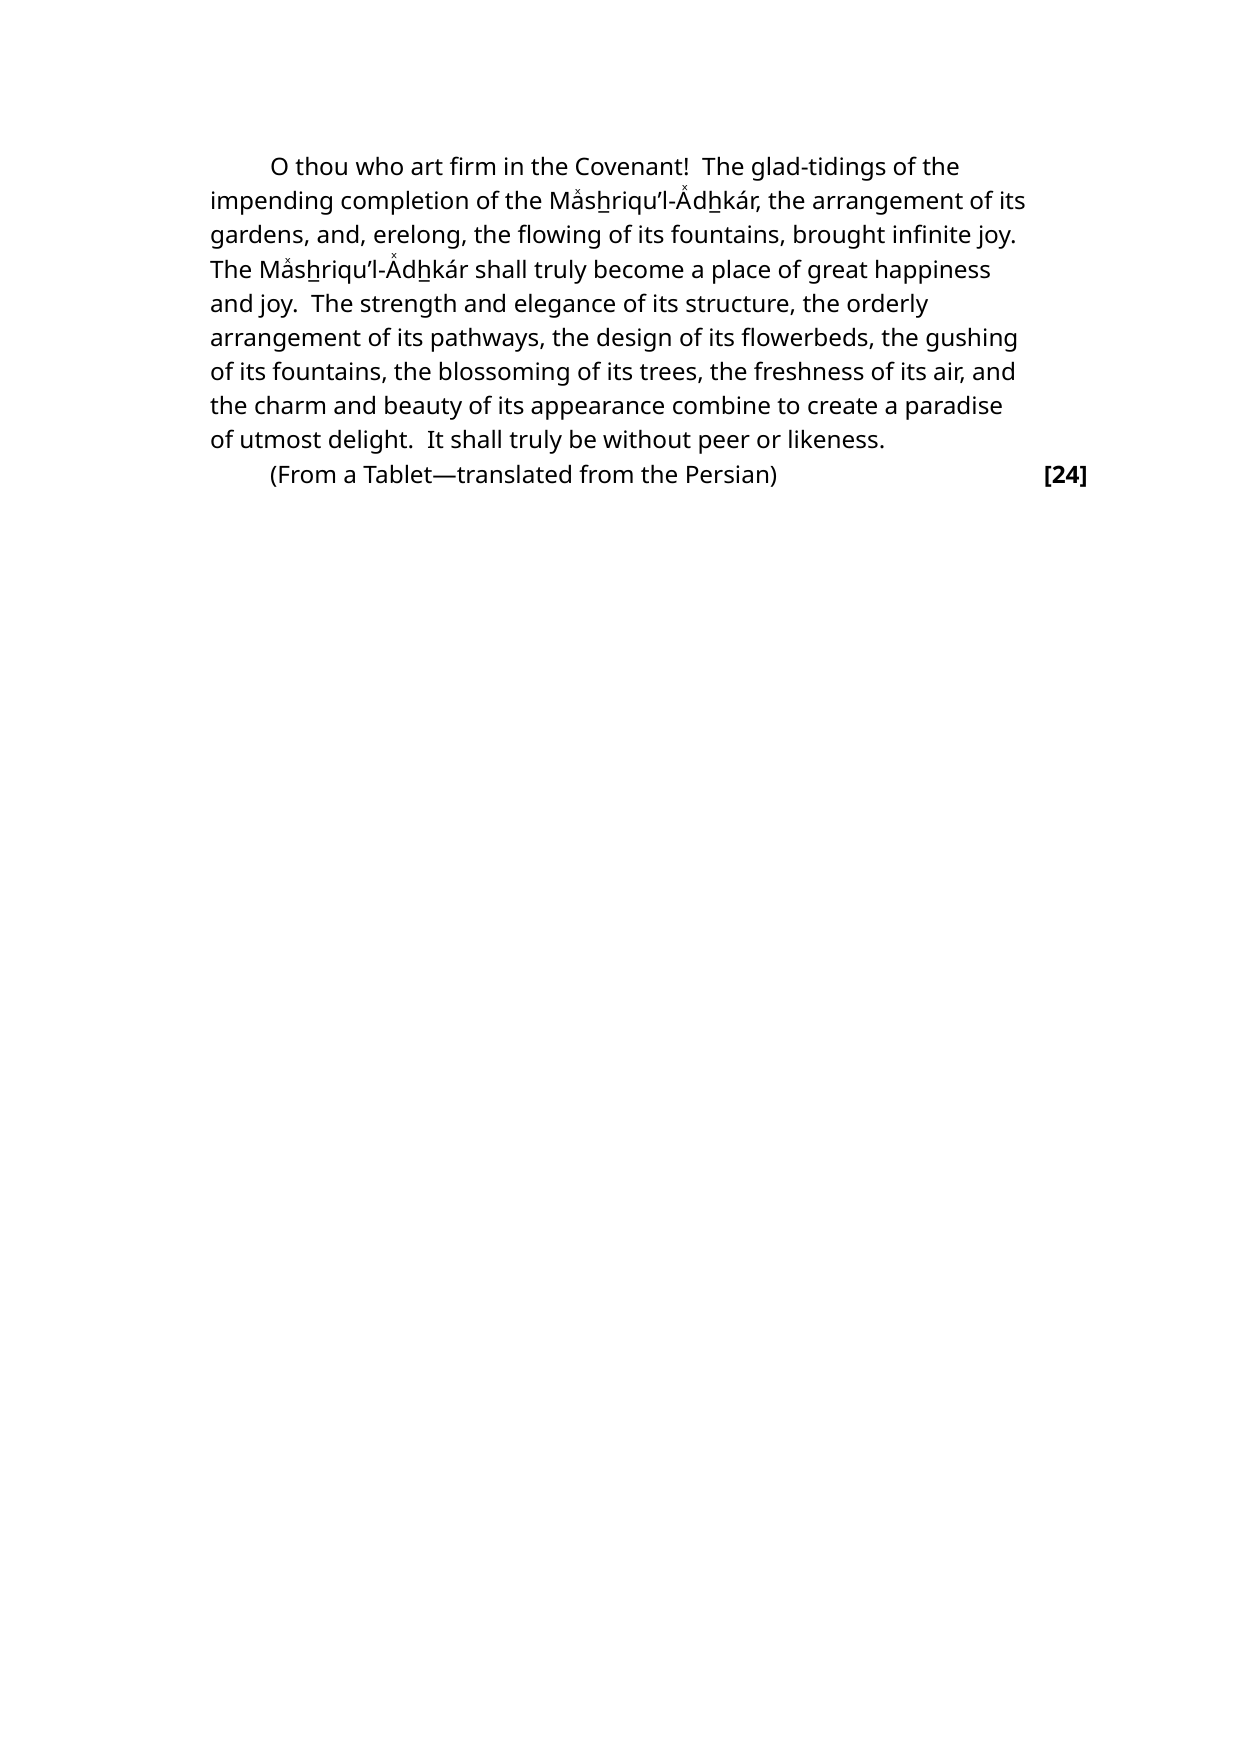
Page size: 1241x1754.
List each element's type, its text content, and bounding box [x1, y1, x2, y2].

text O thou who art firm in the Covenant! The glad-tidings of the impending completion of the Maͯsh̲riqu’l-Aͯdh̲kár, the arrangement of its gardens, and, erelong, the flowing of its fountains, brought infinite joy. The Maͯsh̲riqu’l-Aͯdh̲kár shall truly become a place of great happiness and joy. The strength and elegance of its structure, the orderly arrangement of its pathways, the design of its flowerbeds, the gushing of its fountains, the blossoming of its trees, the freshness of its air, and the charm and beauty of its appearance combine to create a paradise of utmost delight. It shall truly be without peer or likeness. [210, 150, 1030, 456]
text (From a Tablet—translated from the Persian) [24] [270, 457, 1068, 490]
